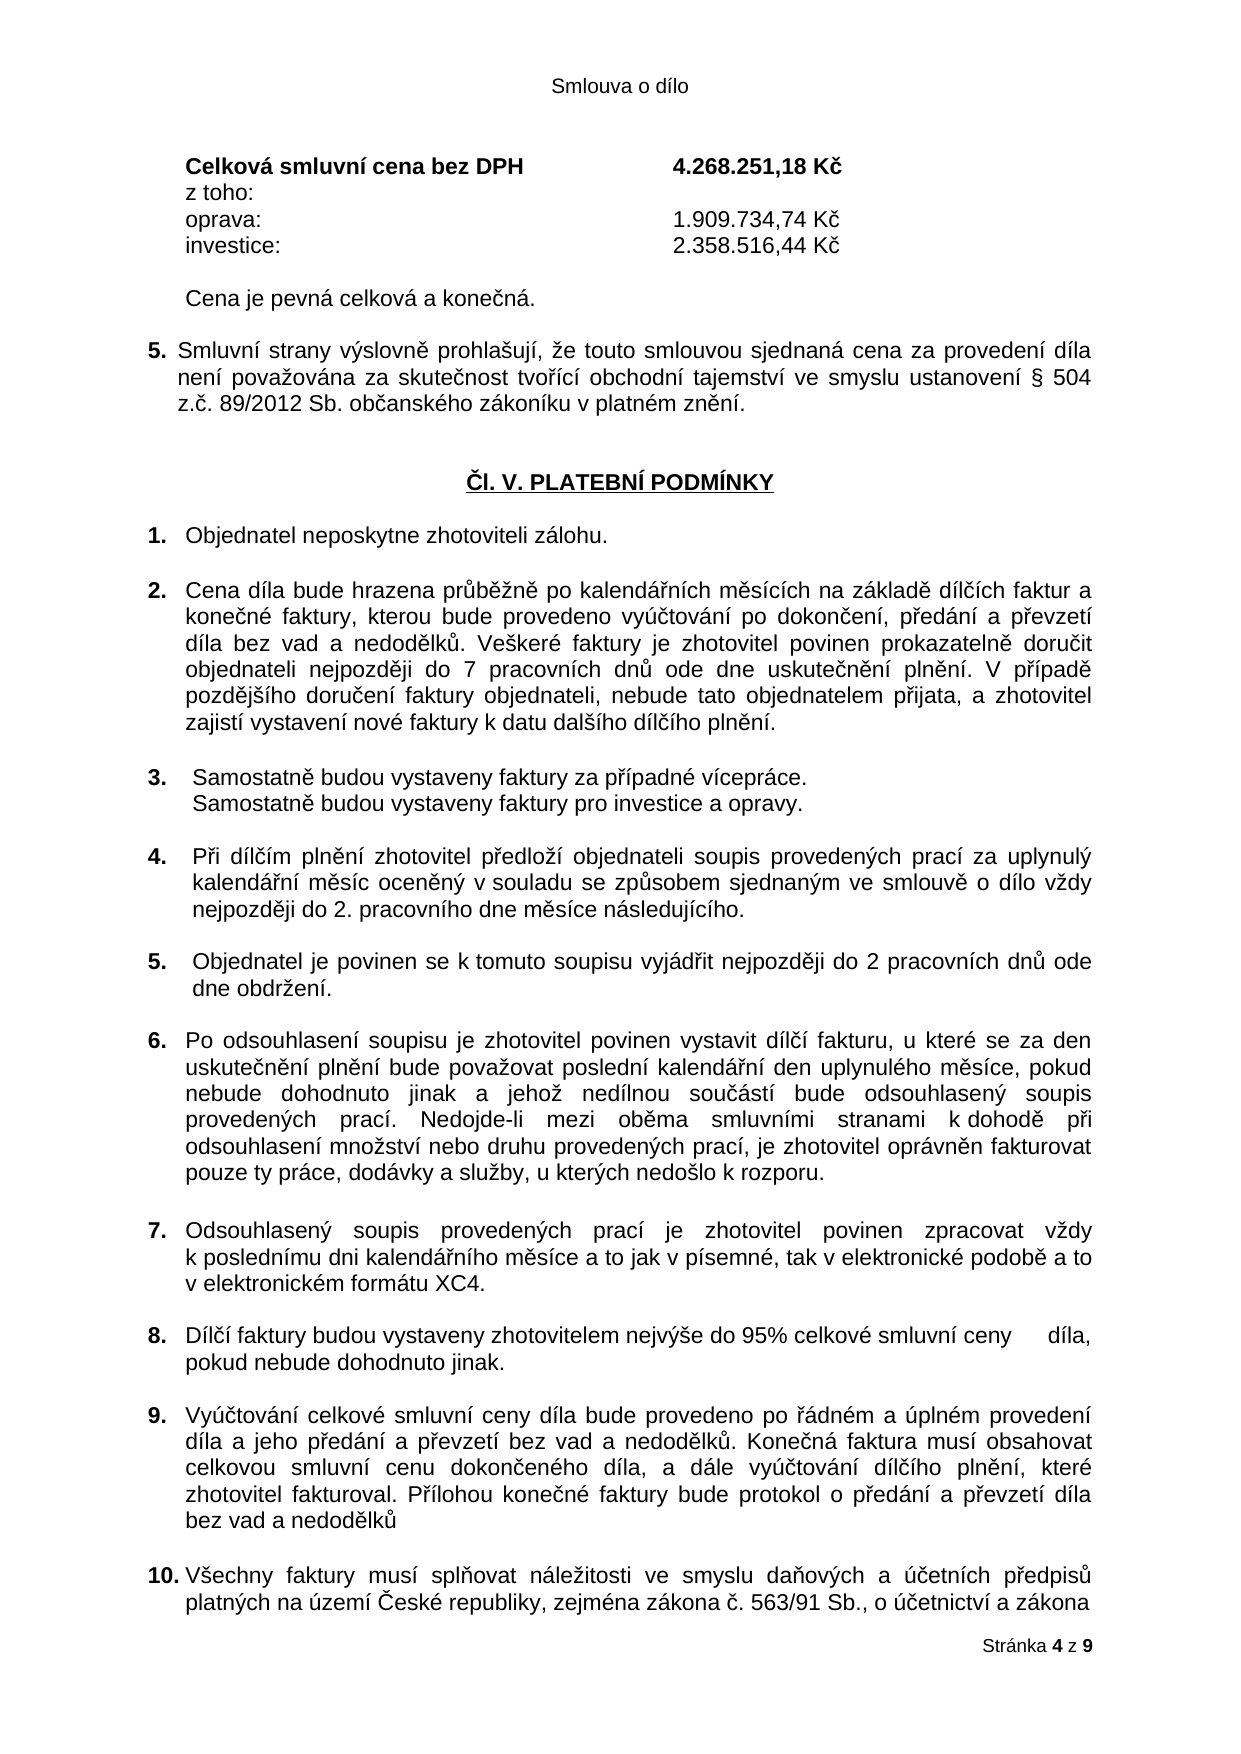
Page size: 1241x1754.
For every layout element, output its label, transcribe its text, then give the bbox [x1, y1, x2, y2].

text z toho: [185, 179, 1092, 206]
list Všechny faktury musí splňovat náležitosti ve smyslu daňových a účetních předpisů platných na území České republiky, zejména zákona č. 563/91 Sb., o účetnictví a zákona [148, 1562, 1092, 1615]
list Při dílčím plnění zhotovitel předloží objednateli soupis provedených prací za uplynulý kalendářní měsíc oceněný v souladu se způsobem sjednaným ve smlouvě o dílo vždy nejpozději do 2. pracovního dne měsíce následujícího. [148, 843, 1092, 922]
list Objednatel neposkytne zhotoviteli zálohu. [148, 522, 1092, 548]
list Po odsouhlasení soupisu je zhotovitel povinen vystavit dílčí fakturu, u které se za den uskutečnění plnění bude považovat poslední kalendářní den uplynulého měsíce, pokud nebude dohodnuto jinak a jehož nedílnou součástí bude odsouhlasený soupis provedených prací. Nedojde-li mezi oběma smluvními stranami k dohodě při odsouhlasení množství nebo druhu provedených prací, je zhotovitel oprávněn fakturovat pouze ty práce, dodávky a služby, u kterých nedošlo k rozporu. [148, 1027, 1092, 1186]
list Samostatně budou vystaveny faktury za případné vícepráce. [148, 764, 1092, 790]
text Celková smluvní cena bez DPH 4.268.251,18 Kč [148, 153, 1092, 179]
text investice: 2.358.516,44 Kč [185, 232, 1092, 258]
list Dílčí faktury budou vystaveny zhotovitelem nejvýše do 95% celkové smluvní ceny díla, pokud nebude dohodnuto jinak. [148, 1322, 1092, 1375]
text 5. Smluvní strany výslovně prohlašují, že touto smlouvou sjednaná cena za provedení díla není považována za skutečnost tvořící obchodní tajemství ve smyslu ustanovení § 504 z.č. 89/2012 Sb. občanského zákoníku v platném znění. [148, 337, 1092, 416]
list Cena díla bude hrazena průběžně po kalendářních měsících na základě dílčích faktur a konečné faktury, kterou bude provedeno vyúčtování po dokončení, předání a převzetí díla bez vad a nedodělků. Veškeré faktury je zhotovitel povinen prokazatelně doručit objednateli nejpozději do 7 pracovních dnů ode dne uskutečnění plnění. V případě pozdějšího doručení faktury objednateli, nebude tato objednatelem přijata, a zhotovitel zajistí vystavení nové faktury k datu dalšího dílčího plnění. [148, 577, 1092, 735]
text oprava: 1.909.734,74 Kč [185, 206, 1092, 232]
list Vyúčtování celkové smluvní ceny díla bude provedeno po řádném a úplném provedení díla a jeho předání a převzetí bez vad a nedodělků. Konečná faktura musí obsahovat celkovou smluvní cenu dokončeného díla, a dále vyúčtování dílčího plnění, které zhotovitel fakturoval. Přílohou konečné faktury bude protokol o předání a převzetí díla bez vad a nedodělků [148, 1402, 1092, 1533]
list Odsouhlasený soupis provedených prací je zhotovitel povinen zpracovat vždy k poslednímu dni kalendářního měsíce a to jak v písemné, tak v elektronické podobě a to v elektronickém formátu XC4. [148, 1217, 1092, 1296]
list Objednatel je povinen se k tomuto soupisu vyjádřit nejpozději do 2 pracovních dnů ode dne obdržení. [148, 948, 1092, 1001]
text Samostatně budou vystaveny faktury pro investice a opravy. [192, 790, 1092, 817]
text Čl. V. PLATEBNÍ PODMÍNKY [148, 469, 1092, 496]
text Cena je pevná celková a konečná. [185, 285, 1092, 311]
